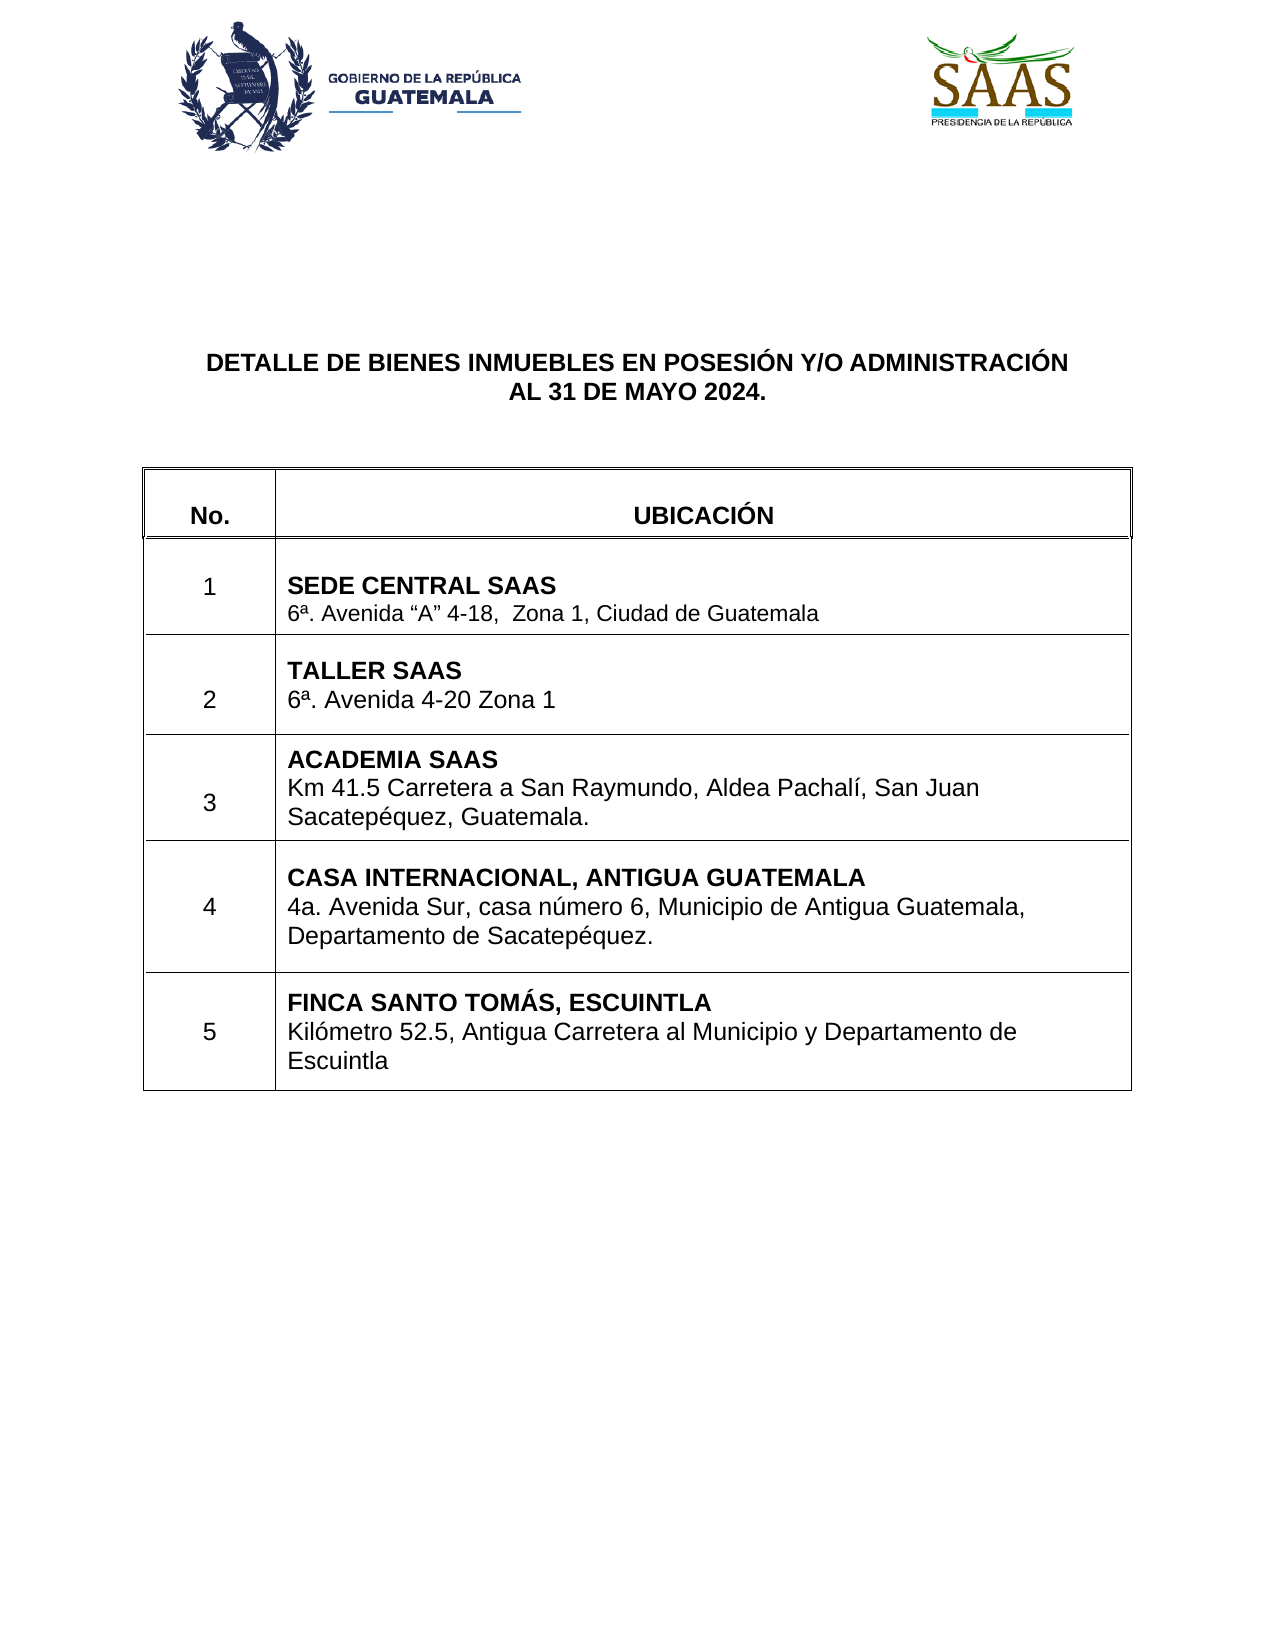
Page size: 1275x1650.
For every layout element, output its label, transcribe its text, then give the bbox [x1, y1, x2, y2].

table_cell FINCA SANTO TOMÁS, ESCUINTLA Kilómetro 52.5, Antigua Carretera al Municipio y Departamento de Escuintla [276, 972, 1131, 1090]
picture [176, 17, 539, 157]
table_header No. [145, 470, 275, 536]
table_cell ACADEMIA SAAS Km 41.5 Carretera a San Raymundo, Aldea Pachalí, San Juan Sacatepéquez, Guatemala. [276, 734, 1131, 840]
table_cell 1 [144, 536, 275, 634]
table_cell CASA INTERNACIONAL, ANTIGUA GUATEMALA 4a. Avenida Sur, casa número 6, Municipio de Antigua Guatemala, Departamento de Sacatepéquez. [276, 840, 1131, 972]
table_cell 5 [144, 972, 275, 1090]
picture [909, 17, 1091, 143]
table_cell 2 [144, 634, 275, 734]
table_cell SEDE CENTRAL SAAS 6ª. Avenida “A” 4-18, Zona 1, Ciudad de Guatemala [276, 536, 1131, 634]
table_cell 4 [144, 840, 275, 972]
text DETALLE DE BIENES INMUEBLES EN POSESIÓN Y/O ADMINISTRACIÓN [177, 348, 1098, 377]
table_cell 3 [144, 734, 275, 840]
table_cell TALLER SAAS 6ª. Avenida 4-20 Zona 1 [276, 634, 1131, 734]
table_header UBICACIÓN [276, 470, 1130, 536]
text AL 31 DE MAYO 2024. [177, 377, 1098, 406]
